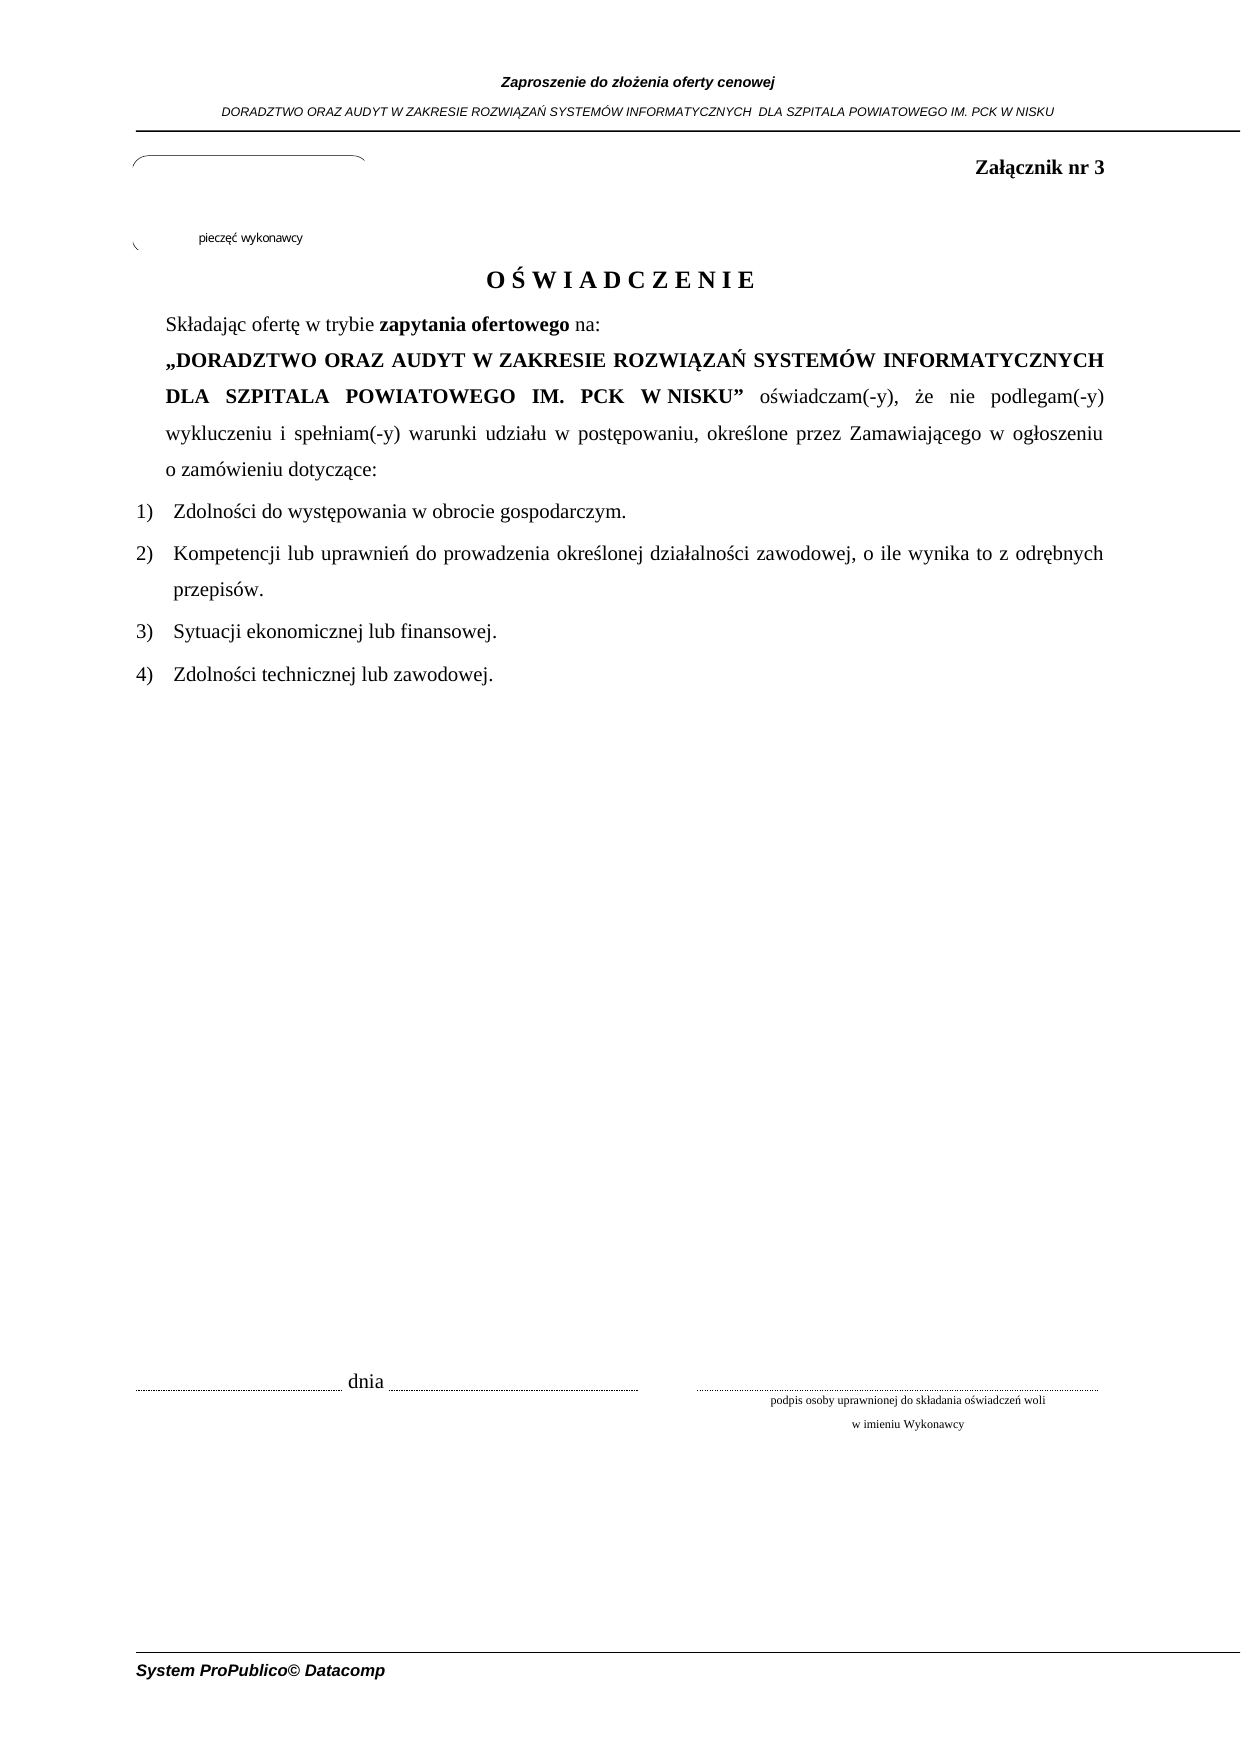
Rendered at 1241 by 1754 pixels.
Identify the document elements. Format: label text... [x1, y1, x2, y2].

text „DORADZTWO ORAZ AUDYT W ZAKRESIE ROZWIĄZAŃ SYSTEMÓW INFORMATYCZNYCH DLA SZPITALA POWIATOWEGO IM. PCK W NISKU” oświadczam(-y), że nie podlegam(-y) wykluczeniu i spełniam(-y) warunki udziału w postępowaniu, określone przez Zamawiającego w ogłoszeniu o zamówieniu dotyczące: [165, 348, 1104, 481]
text O Ś W I A D C Z E N I E [136, 266, 1104, 294]
list Zdolności technicznej lub zawodowej. [136, 662, 1104, 686]
list Zdolności do występowania w obrocie gospodarczym. [136, 499, 1104, 523]
text w imieniu Wykonawcy [712, 1417, 1104, 1441]
text dnia [136, 1369, 1104, 1393]
text Składając ofertę w trybie zapytania ofertowego na: [165, 312, 1104, 336]
list Sytuacji ekonomicznej lub finansowej. [136, 619, 1104, 643]
list Kompetencji lub uprawnień do prowadzenia określonej działalności zawodowej, o ile wynika to z odrębnych przepisów. [136, 541, 1104, 601]
text podpis osoby uprawnionej do składania oświadczeń woli [712, 1393, 1104, 1417]
text Załącznik nr 3 [136, 155, 1104, 179]
